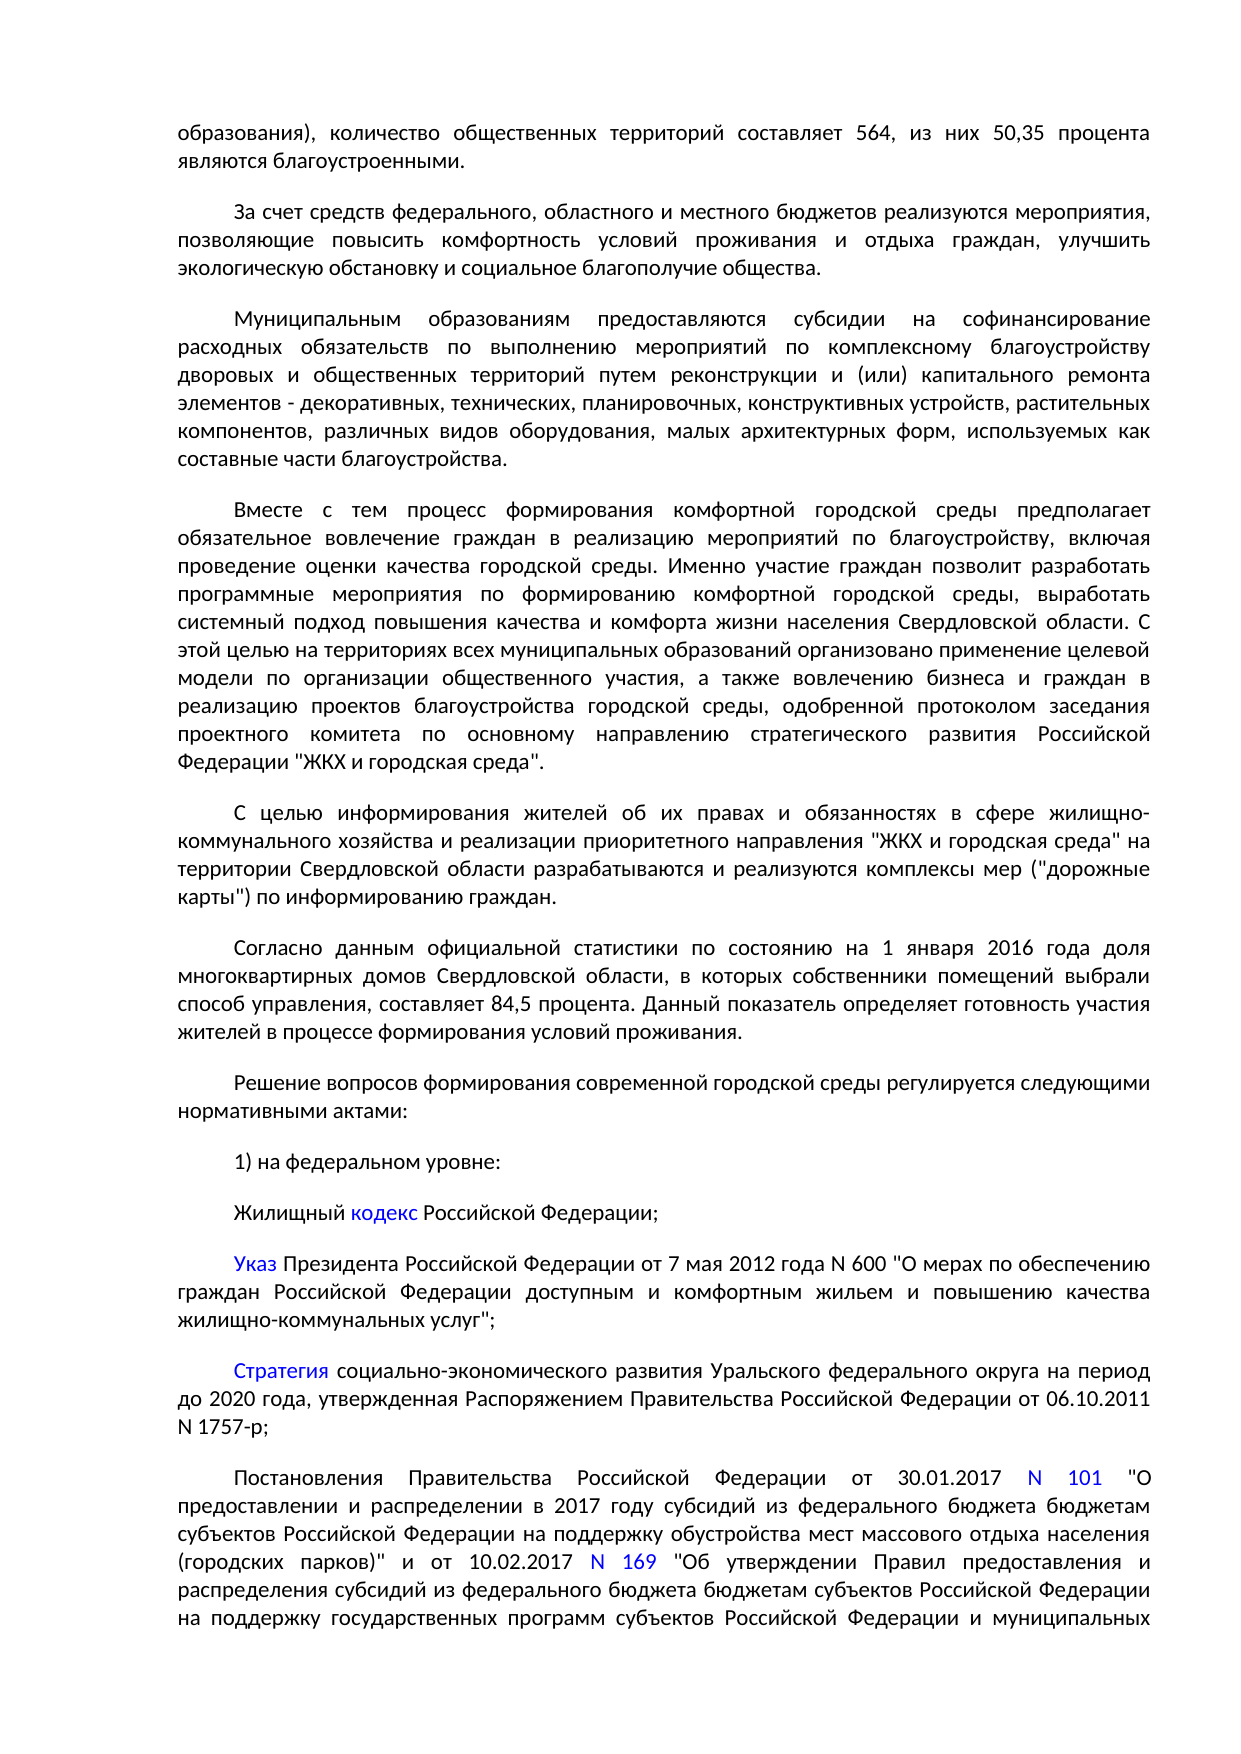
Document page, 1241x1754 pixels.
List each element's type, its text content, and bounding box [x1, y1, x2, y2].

text С целью информирования жителей об их правах и обязанностях в сфере жилищно-коммунального хозяйства и реализации приоритетного направления "ЖКХ и городская среда" на территории Свердловской области разрабатываются и реализуются комплексы мер ("дорожные карты") по информированию граждан. [177, 798, 1152, 910]
text Муниципальным образованиям предоставляются субсидии на софинансирование расходных обязательств по выполнению мероприятий по комплексному благоустройству дворовых и общественных территорий путем реконструкции и (или) капитального ремонта элементов - декоративных, технических, планировочных, конструктивных устройств, растительных компонентов, различных видов оборудования, малых архитектурных форм, используемых как составные части благоустройства. [177, 304, 1152, 472]
text 1) на федеральном уровне: [177, 1147, 1152, 1175]
text Согласно данным официальной статистики по состоянию на 1 января 2016 года доля многоквартирных домов Свердловской области, в которых собственники помещений выбрали способ управления, составляет 84,5 процента. Данный показатель определяет готовность участия жителей в процессе формирования условий проживания. [177, 933, 1152, 1045]
text Решение вопросов формирования современной городской среды регулируется следующими нормативными актами: [177, 1068, 1152, 1124]
text За счет средств федерального, областного и местного бюджетов реализуются мероприятия, позволяющие повысить комфортность условий проживания и отдыха граждан, улучшить экологическую обстановку и социальное благополучие общества. [177, 197, 1152, 281]
text Стратегия социально-экономического развития Уральского федерального округа на период до 2020 года, утвержденная Распоряжением Правительства Российской Федерации от 06.10.2011 N 1757-р; [177, 1356, 1152, 1440]
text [177, 1463, 1152, 1631]
text Указ Президента Российской Федерации от 7 мая 2012 года N 600 "О мерах по обеспечению граждан Российской Федерации доступным и комфортным жильем и повышению качества жилищно-коммунальных услуг"; [177, 1249, 1152, 1333]
text Вместе с тем процесс формирования комфортной городской среды предполагает обязательное вовлечение граждан в реализацию мероприятий по благоустройству, включая проведение оценки качества городской среды. Именно участие граждан позволит разработать программные мероприятия по формированию комфортной городской среды, выработать системный подход повышения качества и комфорта жизни населения Свердловской области. С этой целью на территориях всех муниципальных образований организовано применение целевой модели по организации общественного участия, а также вовлечению бизнеса и граждан в реализацию проектов благоустройства городской среды, одобренной протоколом заседания проектного комитета по основному направлению стратегического развития Российской Федерации "ЖКХ и городская среда". [177, 495, 1152, 775]
text Жилищный кодекс Российской Федерации; [177, 1198, 1152, 1226]
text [177, 118, 1152, 174]
